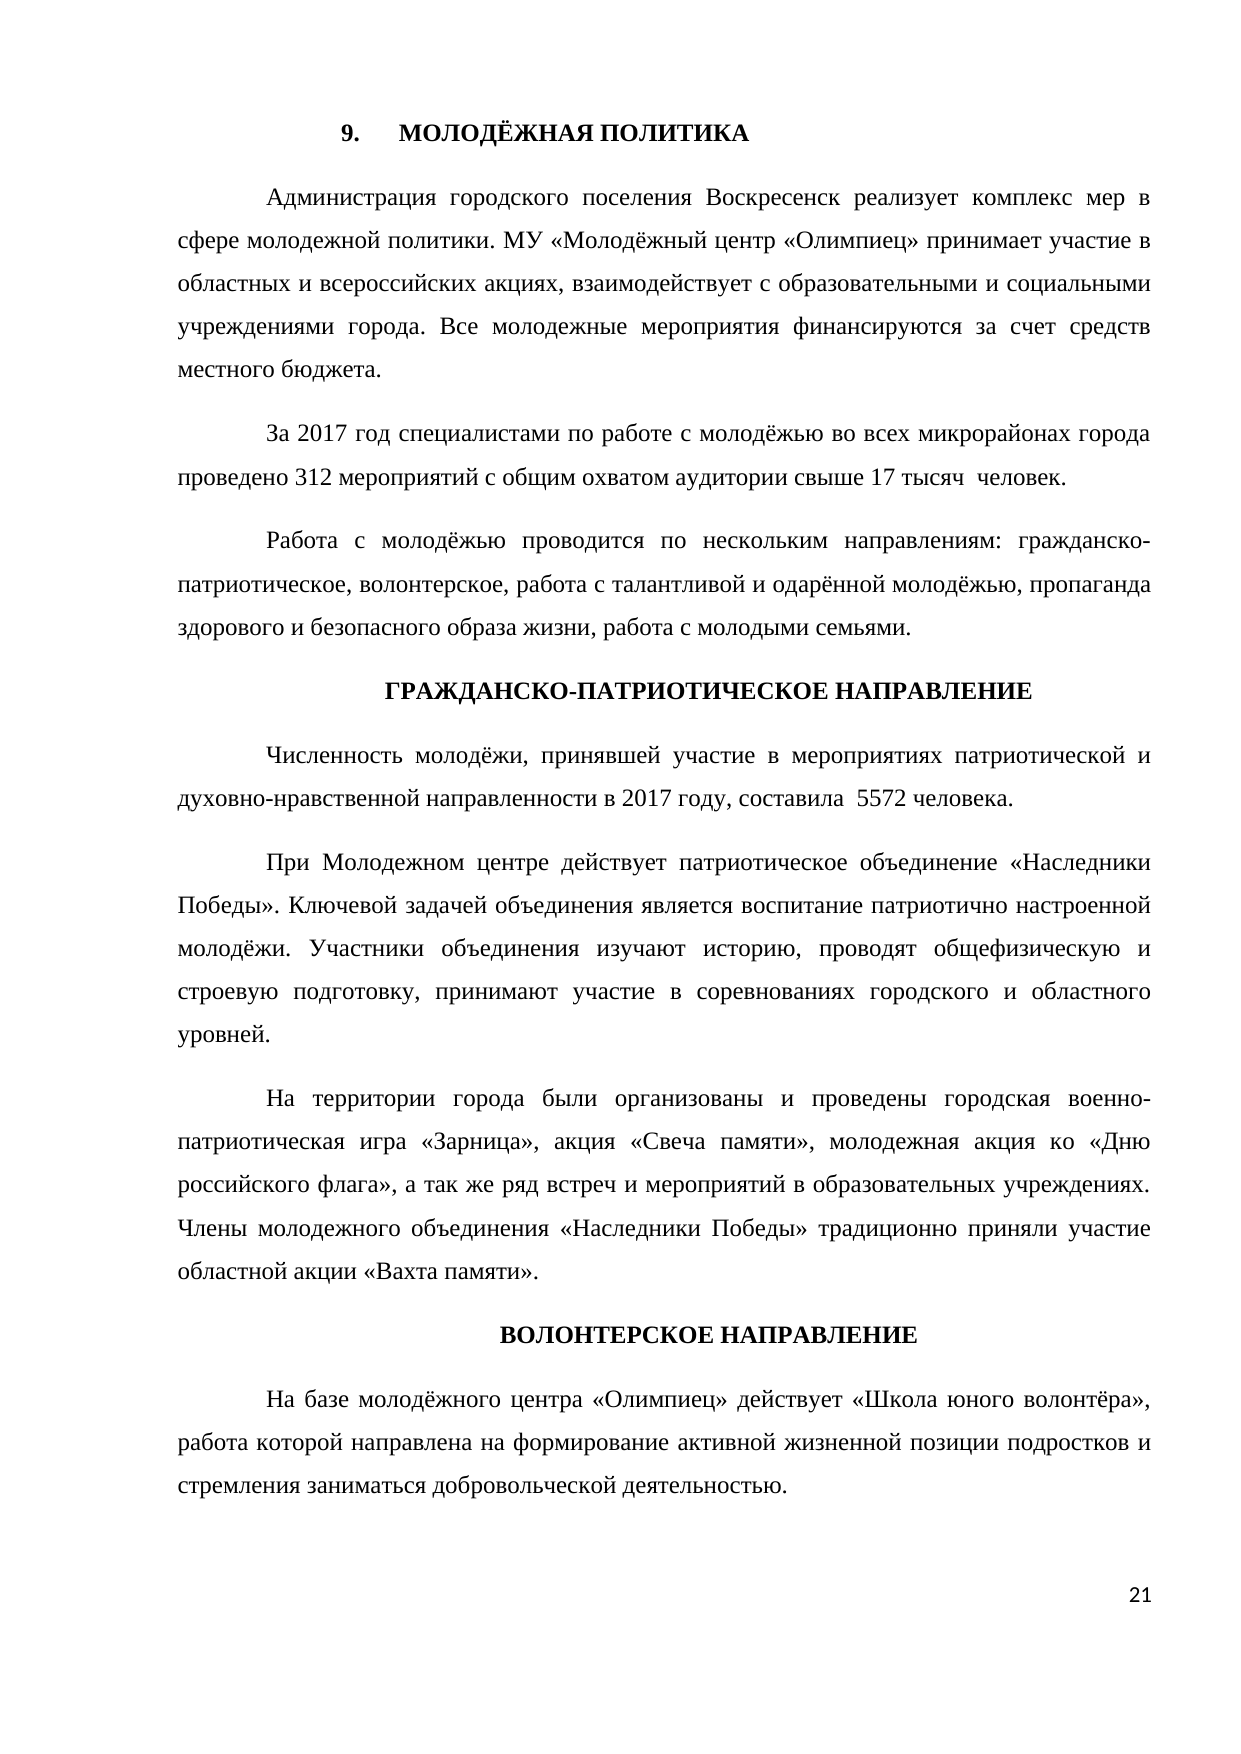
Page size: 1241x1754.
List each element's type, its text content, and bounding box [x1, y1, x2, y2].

text Администрация городского поселения Воскресенск реализует комплекс мер в сфере молодежной политики. МУ «Молодёжный центр «Олимпиец» принимает участие в областных и всероссийских акциях, взаимодействует с образовательными и социальными учреждениями города. Все молодежные мероприятия финансируются за счет средств местного бюджета. [177, 182, 1152, 383]
list МОЛОДЁЖНАЯ ПОЛИТИКА [252, 118, 1152, 147]
text ВОЛОНТЕРСКОЕ НАПРАВЛЕНИЕ [177, 1320, 1152, 1348]
text Работа с молодёжью проводится по нескольким направлениям: гражданско-патриотическое, волонтерское, работа с талантливой и одарённой молодёжью, пропаганда здорового и безопасного образа жизни, работа с молодыми семьями. [177, 526, 1152, 641]
text На базе молодёжного центра «Олимпиец» действует «Школа юного волонтёра», работа которой направлена на формирование активной жизненной позиции подростков и стремления заниматься добровольческой деятельностью. [177, 1384, 1152, 1499]
text При Молодежном центре действует патриотическое объединение «Наследники Победы». Ключевой задачей объединения является воспитание патриотично настроенной молодёжи. Участники объединения изучают историю, проводят общефизическую и строевую подготовку, принимают участие в соревнованиях городского и областного уровней. [177, 847, 1152, 1048]
text За 2017 год специалистами по работе с молодёжью во всех микрорайонах города проведено 312 мероприятий с общим охватом аудитории свыше 17 тысяч человек. [177, 418, 1152, 490]
text ГРАЖДАНСКО-ПАТРИОТИЧЕСКОЕ НАПРАВЛЕНИЕ [177, 676, 1152, 704]
text Численность молодёжи, принявшей участие в мероприятиях патриотической и духовно-нравственной направленности в 2017 году, составила 5572 человека. [177, 740, 1152, 812]
text На территории города были организованы и проведены городская военно-патриотическая игра «Зарница», акция «Свеча памяти», молодежная акция ко «Дню российского флага», а так же ряд встреч и мероприятий в образовательных учреждениях. Члены молодежного объединения «Наследники Победы» традиционно приняли участие областной акции «Вахта памяти». [177, 1083, 1152, 1284]
